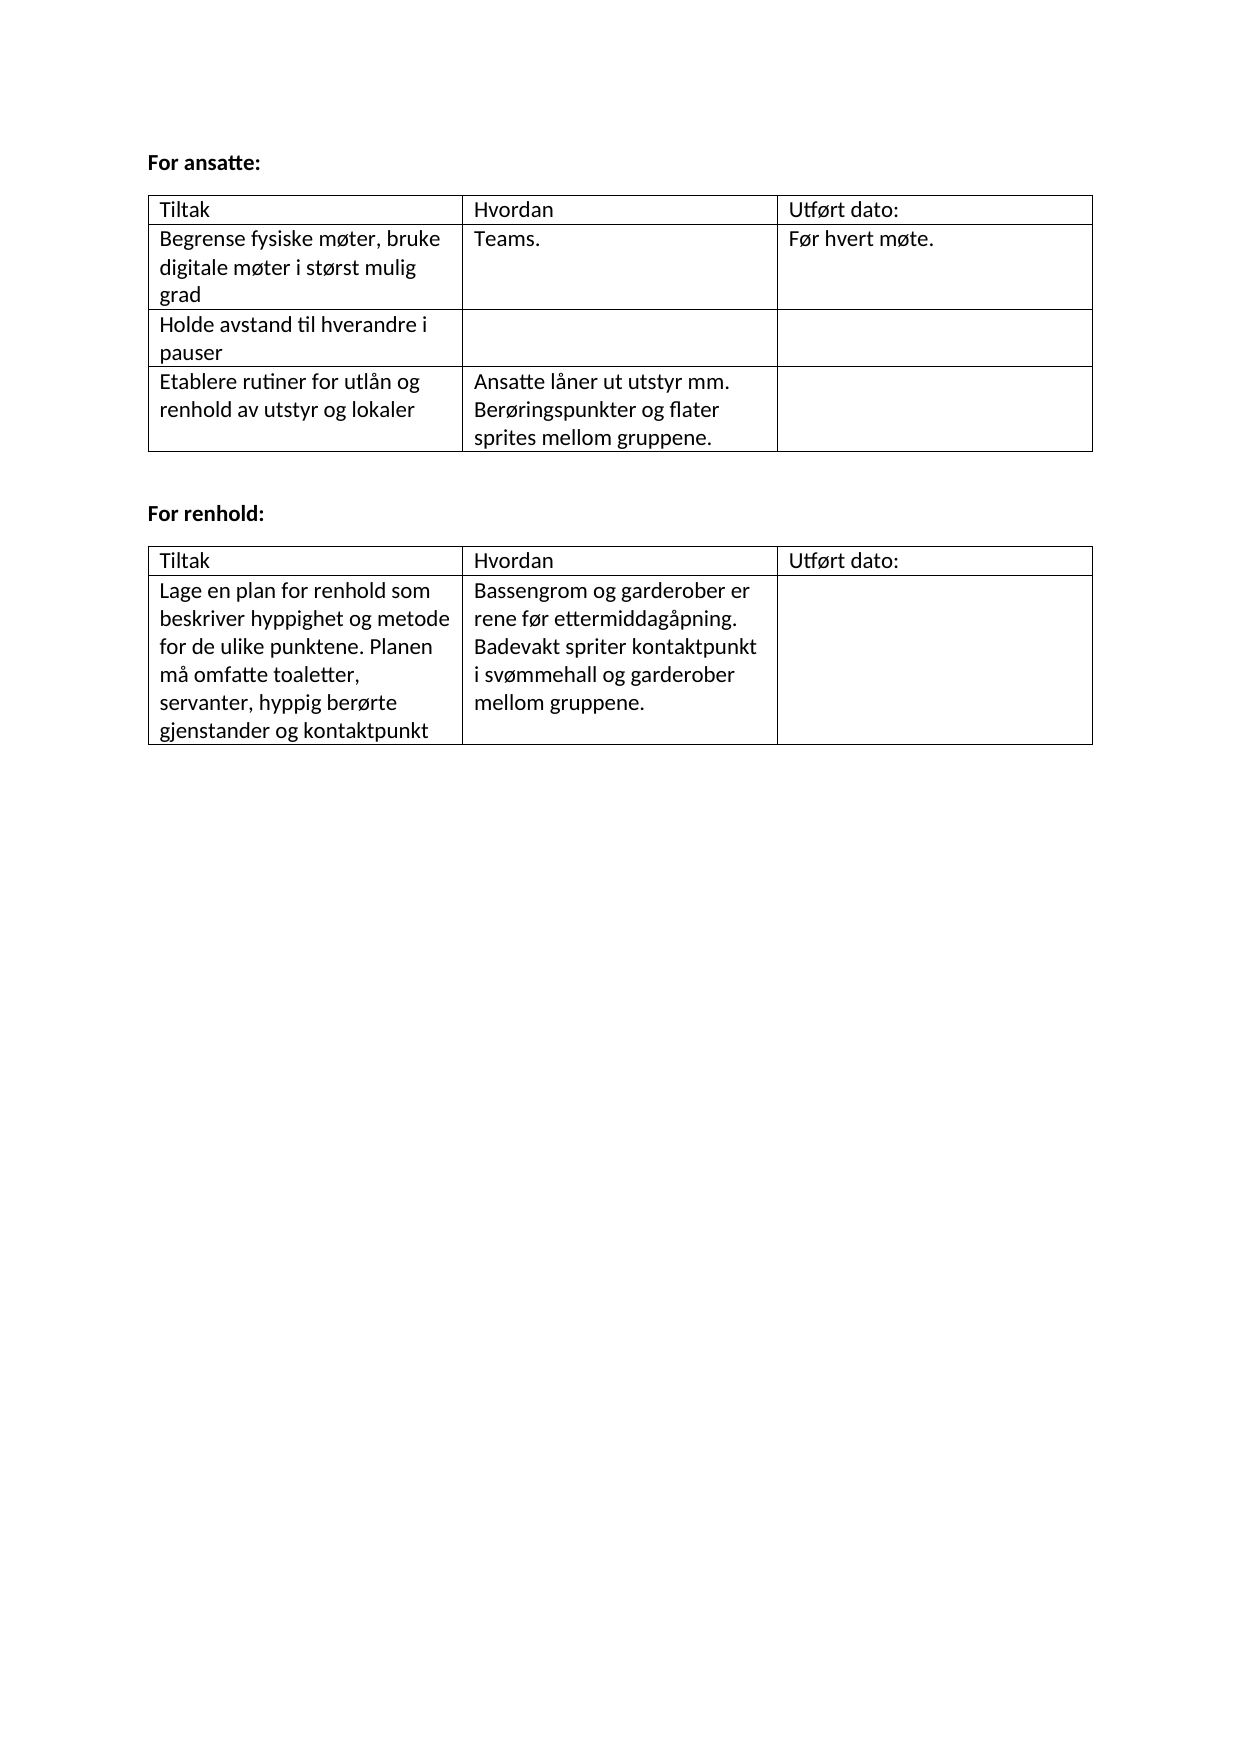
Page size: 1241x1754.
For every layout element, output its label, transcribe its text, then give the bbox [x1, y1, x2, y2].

table_cell Lage en plan for renhold som beskriver hyppighet og metode for de ulike punktene. Planen må omfatte toaletter, servanter, hyppig berørte gjenstander og kontaktpunkt [149, 576, 462, 744]
text For ansatte: [148, 148, 1093, 176]
table_cell Holde avstand til hverandre i pauser [149, 310, 462, 366]
table_cell Før hvert møte. [778, 225, 1092, 309]
table_header Utført dato: [778, 547, 1092, 575]
table_cell [778, 310, 1092, 366]
table_cell [778, 576, 1092, 744]
table_cell [463, 310, 777, 366]
table_cell Bassengrom og garderober er rene før ettermiddagåpning. Badevakt spriter kontaktpunkt i svømmehall og garderober mellom gruppene. [463, 576, 777, 744]
text For renhold: [148, 499, 1093, 527]
table_cell [778, 367, 1092, 451]
table_header Tiltak [149, 547, 462, 575]
table_header Tiltak [149, 196, 462, 223]
table_cell Begrense fysiske møter, bruke digitale møter i størst mulig grad [149, 225, 462, 309]
table_cell Etablere rutiner for utlån og renhold av utstyr og lokaler [149, 367, 462, 451]
table_cell Ansatte låner ut utstyr mm. Berøringspunkter og flater sprites mellom gruppene. [463, 367, 777, 451]
table_cell Teams. [463, 225, 777, 309]
table_header Hvordan [463, 196, 777, 223]
table_header Hvordan [463, 547, 777, 575]
table_header Utført dato: [778, 196, 1092, 223]
